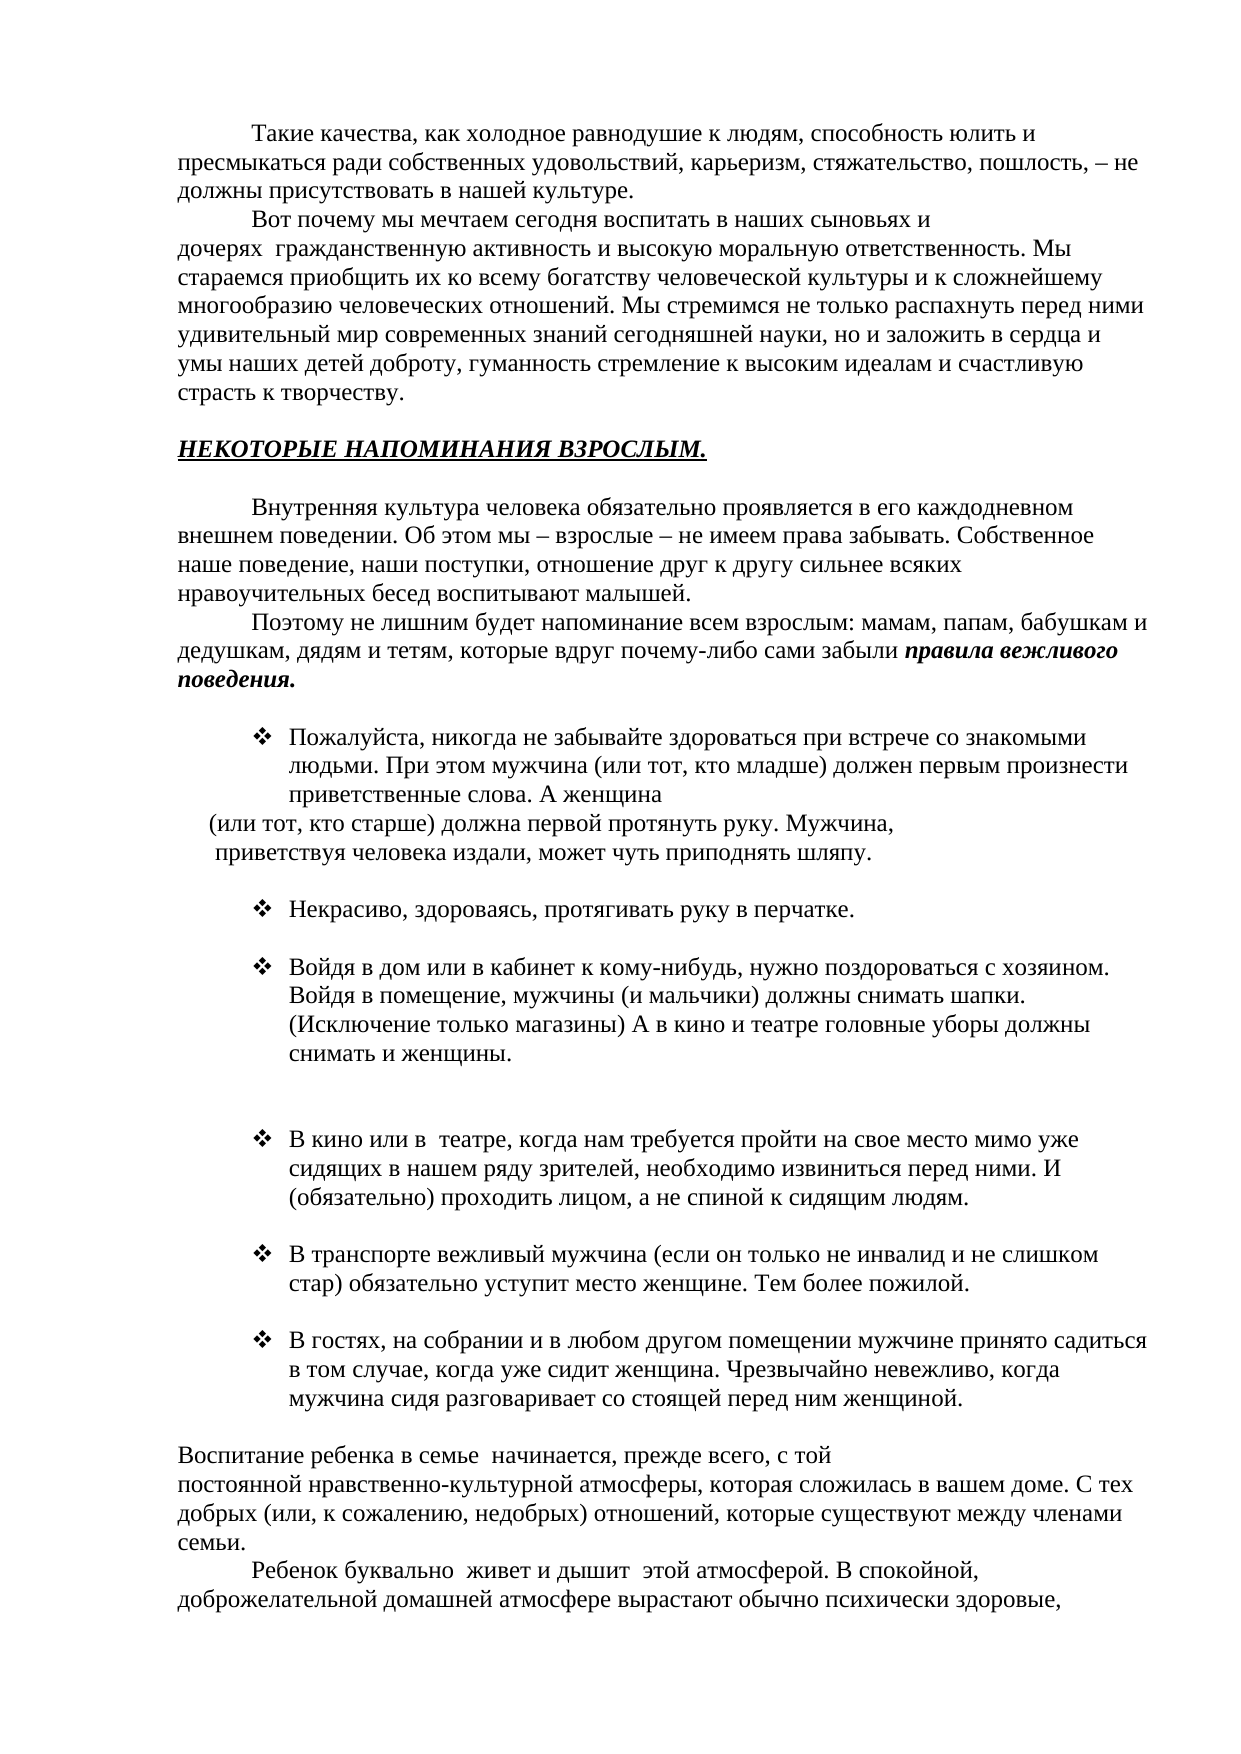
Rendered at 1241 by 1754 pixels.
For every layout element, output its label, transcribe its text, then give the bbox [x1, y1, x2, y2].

text (или тот, кто старше) должна первой протянуть руку. Мужчина, [177, 808, 1152, 837]
list Войдя в дом или в кабинет к кому-нибудь, нужно поздороваться с хозяином. Войдя в помещение, мужчины (и мальчики) должны снимать шапки. (Исключение только магазины) А в кино и театре головные уборы должны снимать и женщины. [251, 952, 1152, 1067]
list Пожалуйста, никогда не забывайте здороваться при встрече со знакомыми людьми. При этом мужчина (или тот, кто младше) должен первым произнести приветственные слова. А женщина [251, 722, 1152, 808]
text приветствуя человека издали, может чуть приподнять шляпу. [177, 837, 1152, 866]
list В транспорте вежливый мужчина (если он только не инвалид и не слишком стар) обязательно уступит место женщине. Тем более пожилой. [251, 1239, 1152, 1297]
text Воспитание ребенка в семье начинается, прежде всего, с той [177, 1441, 1152, 1469]
list В кино или в театре, когда нам требуется пройти на свое место мимо уже сидящих в нашем ряду зрителей, необходимо извиниться перед ними. И (обязательно) проходить лицом, а не спиной к сидящим людям. [251, 1124, 1152, 1211]
text Такие качества, как холодное равнодушие к людям, способность юлить и пресмыкаться ради собственных удовольствий, карьеризм, стяжательство, пошлость, – не должны присутствовать в нашей культуре. [177, 118, 1152, 204]
text Внутренняя культура человека обязательно проявляется в его каждодневном внешнем поведении. Об этом мы – взрослые – не имеем права забывать. Собственное наше поведение, наши поступки, отношение друг к другу сильнее всяких нравоучительных бесед воспитывают малышей. [177, 492, 1152, 607]
text постоянной нравственно-культурной атмосферы, которая сложилась в вашем доме. С тех добрых (или, к сожалению, недобрых) отношений, которые существуют между членами семьи. [177, 1469, 1152, 1556]
text НЕКОТОРЫЕ НАПОМИНАНИЯ ВЗРОСЛЫМ. [177, 434, 1152, 463]
text Вот почему мы мечтаем сегодня воспитать в наших сыновьях и [177, 204, 1152, 233]
list В гостях, на собрании и в любом другом помещении мужчине принято садиться в том случае, когда уже сидит женщина. Чрезвычайно невежливо, когда мужчина сидя разговаривает со стоящей перед ним женщиной. [251, 1326, 1152, 1412]
text дочерях гражданственную активность и высокую моральную ответственность. Мы стараемся приобщить их ко всему богатству человеческой культуры и к сложнейшему многообразию человеческих отношений. Мы стремимся не только распахнуть перед ними удивительный мир современных знаний сегодняшней науки, но и заложить в сердца и умы наших детей доброту, гуманность стремление к высоким идеалам и счастливую страсть к творчеству. [177, 233, 1152, 406]
list Некрасиво, здороваясь, протягивать руку в перчатке. [251, 894, 1152, 923]
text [177, 1556, 1152, 1613]
text Поэтому не лишним будет напоминание всем взрослым: мамам, папам, бабушкам и дедушкам, дядям и тетям, которые вдруг почему-либо сами забыли правила вежливого поведения. [177, 607, 1152, 693]
